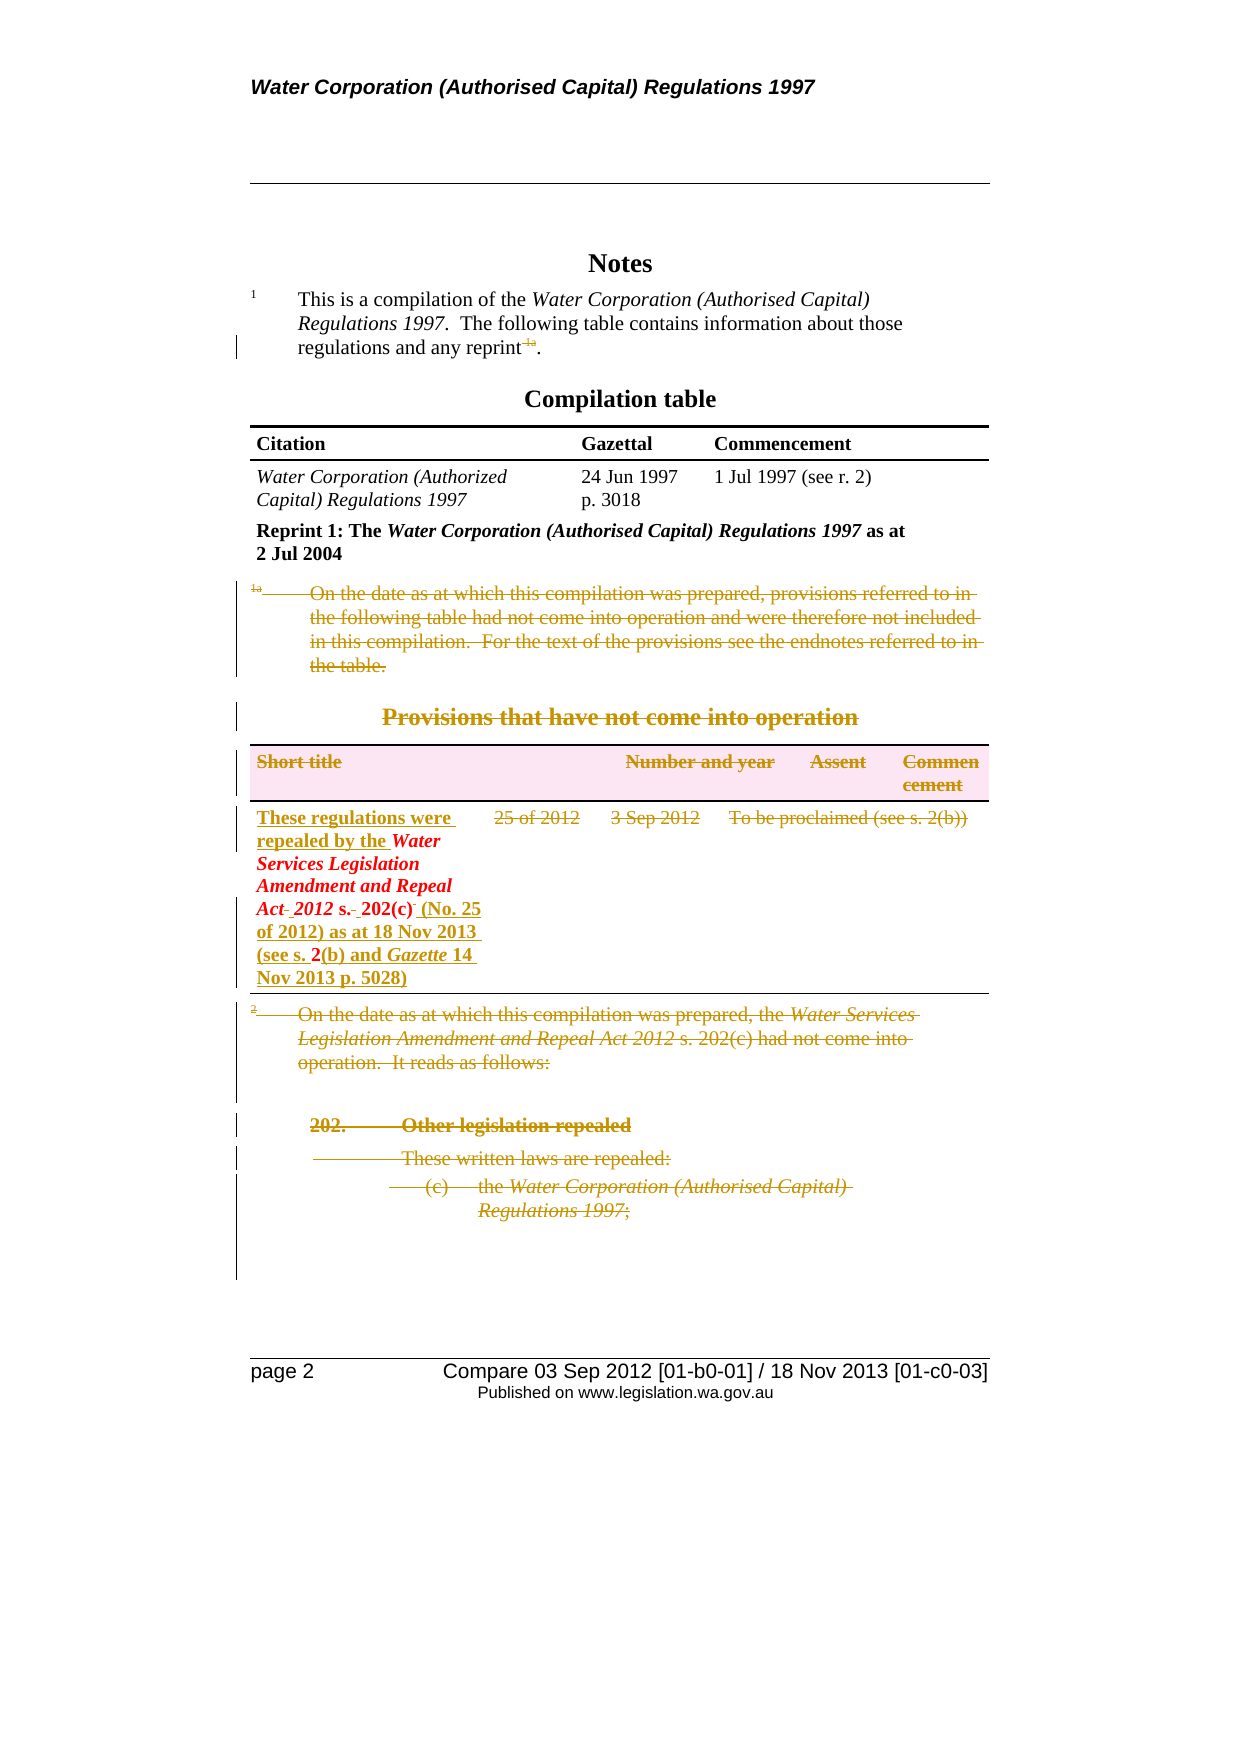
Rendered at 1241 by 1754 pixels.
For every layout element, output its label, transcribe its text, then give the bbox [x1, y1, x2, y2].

table_cell Water Services Legislation Amendment and Repeal Act2012 s.202(c)2 [250, 802, 488, 993]
table_cell Reprint 1: The Water Corporation (Authorised Capital) Regulations 1997 as at 2 Jul 2004 [250, 515, 989, 569]
table_header Citation [250, 428, 575, 459]
subtitle Notes [250, 247, 990, 279]
text 1 This is a compilation of the Water Corporation (Authorised Capital) Regulations 1997. The following table contains information about those regulations and any reprint. [250, 287, 990, 359]
table_cell Water Corporation (Authorized Capital) Regulations 1997 [250, 461, 575, 515]
table_cell [723, 802, 989, 993]
table_cell 1 Jul 1997 (see r. 2) [708, 461, 989, 515]
table_header Gazettal [575, 428, 708, 459]
table_cell 24 Jun 1997 p. 3018 [575, 461, 708, 515]
table_cell [488, 802, 605, 993]
subtitle Compilation table [250, 384, 990, 413]
table_header Commencement [708, 428, 989, 459]
table_cell [605, 802, 723, 993]
